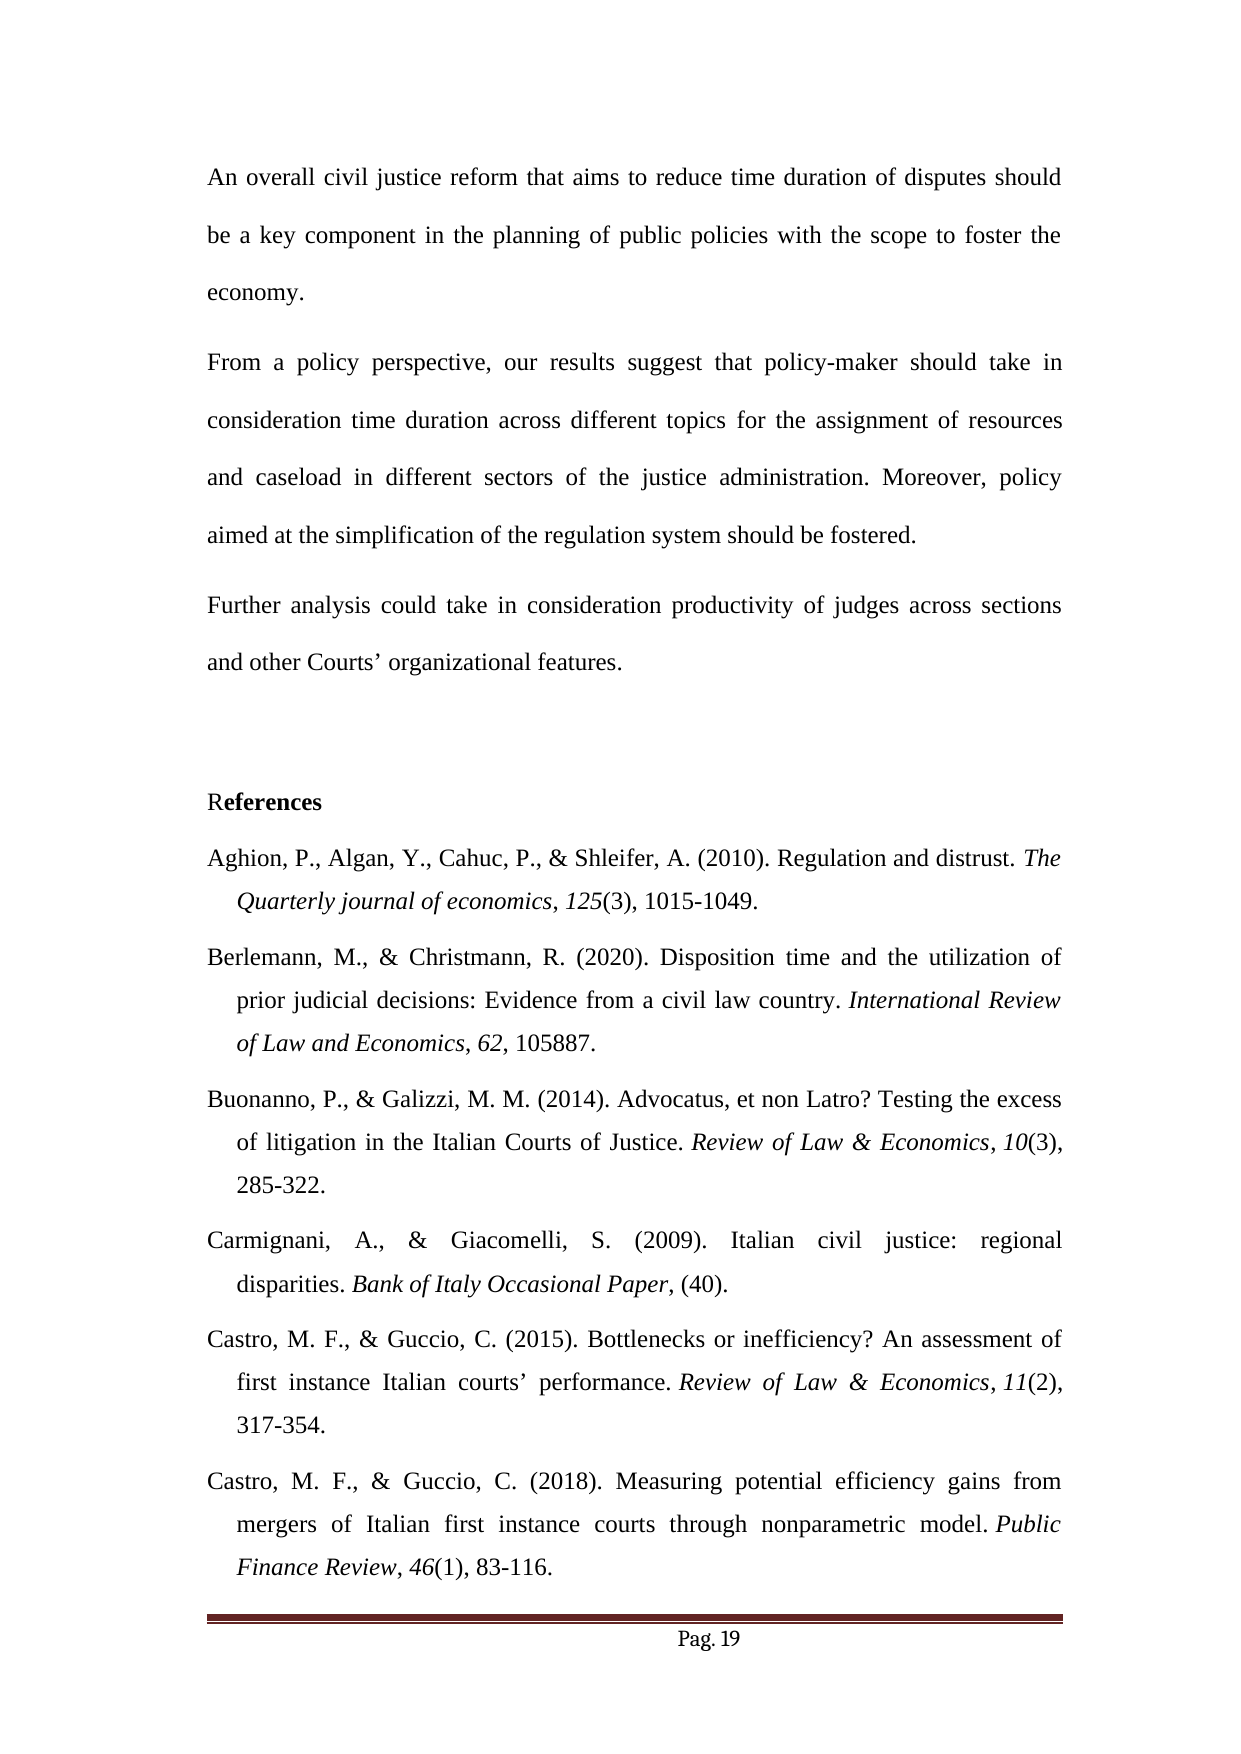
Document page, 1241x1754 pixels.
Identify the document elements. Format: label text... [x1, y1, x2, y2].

text Aghion, P., Algan, Y., Cahuc, P., & Shleifer, A. (2010). Regulation and distrust. The Quarterly journal of economics, 125(3), 1015-1049. [207, 843, 1063, 915]
text Castro, M. F., & Guccio, C. (2018). Measuring potential efficiency gains from mergers of Italian first instance courts through nonparametric model. Public Finance Review, 46(1), 83-116. [207, 1466, 1063, 1581]
text Castro, M. F., & Guccio, C. (2015). Bottlenecks or inefficiency? An assessment of first instance Italian courts’ performance. Review of Law & Economics, 11(2), 317-354. [207, 1324, 1063, 1439]
text From a policy perspective, our results suggest that policy-maker should take in consideration time duration across different topics for the assignment of resources and caseload in different sectors of the justice administration. Moreover, policy aimed at the simplification of the regulation system should be fostered. [207, 347, 1063, 549]
text Berlemann, M., & Christmann, R. (2020). Disposition time and the utilization of prior judicial decisions: Evidence from a civil law country. International Review of Law and Economics, 62, 105887. [207, 942, 1063, 1057]
text Further analysis could take in consideration productivity of judges across sections and other Courts’ organizational features. [207, 590, 1063, 676]
text An overall civil justice reform that aims to reduce time duration of disputes should be a key component in the planning of public policies with the scope to foster the economy. [207, 162, 1063, 306]
text Buonanno, P., & Galizzi, M. M. (2014). Advocatus, et non Latro? Testing the excess of litigation in the Italian Courts of Justice. Review of Law & Economics, 10(3), 285-322. [207, 1084, 1063, 1199]
subtitle References [207, 787, 1063, 816]
text Carmignani, A., & Giacomelli, S. (2009). Italian civil justice: regional disparities. Bank of Italy Occasional Paper, (40). [207, 1226, 1063, 1297]
